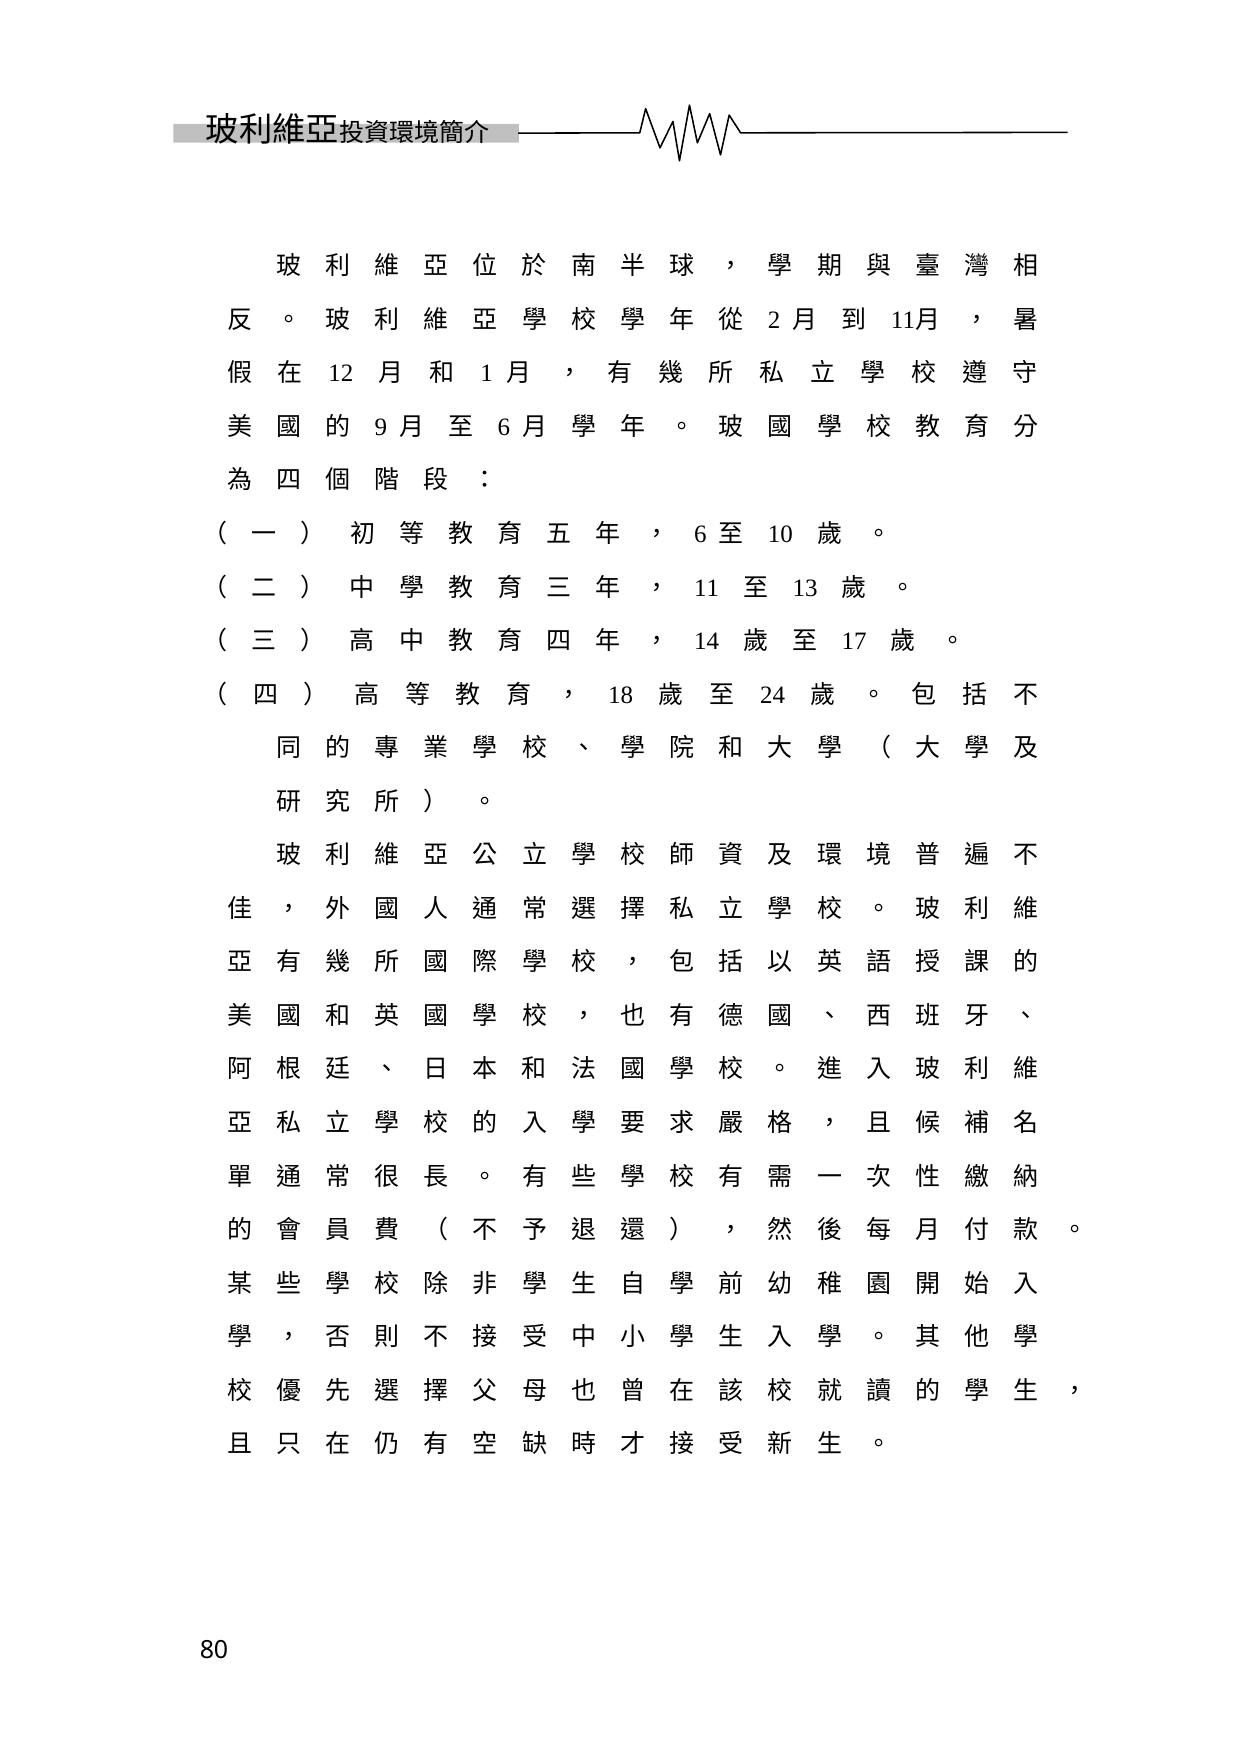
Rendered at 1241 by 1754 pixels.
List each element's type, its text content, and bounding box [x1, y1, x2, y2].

text （四）高等教育，18歲至24歲。包括不同的專業學校、學院和大學（大學及研究所）。 [202, 666, 1063, 826]
text 玻利維亞位於南半球，學期與臺灣相反。玻利維亞學校學年從2月到11月，暑假在12月和1月，有幾所私立學校遵守美國的9月至6月學年。玻國學校教育分為四個階段： [219, 237, 1063, 505]
text 玻利維亞公立學校師資及環境普遍不佳，外國人通常選擇私立學校。玻利維亞有幾所國際學校，包括以英語授課的美國和英國學校，也有德國、西班牙、阿根廷、日本和法國學校。進入玻利維亞私立學校的入學要求嚴格，且候補名單通常很長。有些學校有需一次性繳納的會員費（不予退還），然後每月付款。某些學校除非學生自學前幼稚園開始入學，否則不接受中小學生入學。其他學校優先選擇父母也曾在該校就讀的學生，且只在仍有空缺時才接受新生。 [219, 826, 1063, 1469]
text （三）高中教育四年，14歲至17歲。 [202, 612, 1063, 666]
text （二）中學教育三年，11至13歲。 [202, 558, 1063, 612]
text （一）初等教育五年，6至10歲。 [202, 505, 1063, 558]
